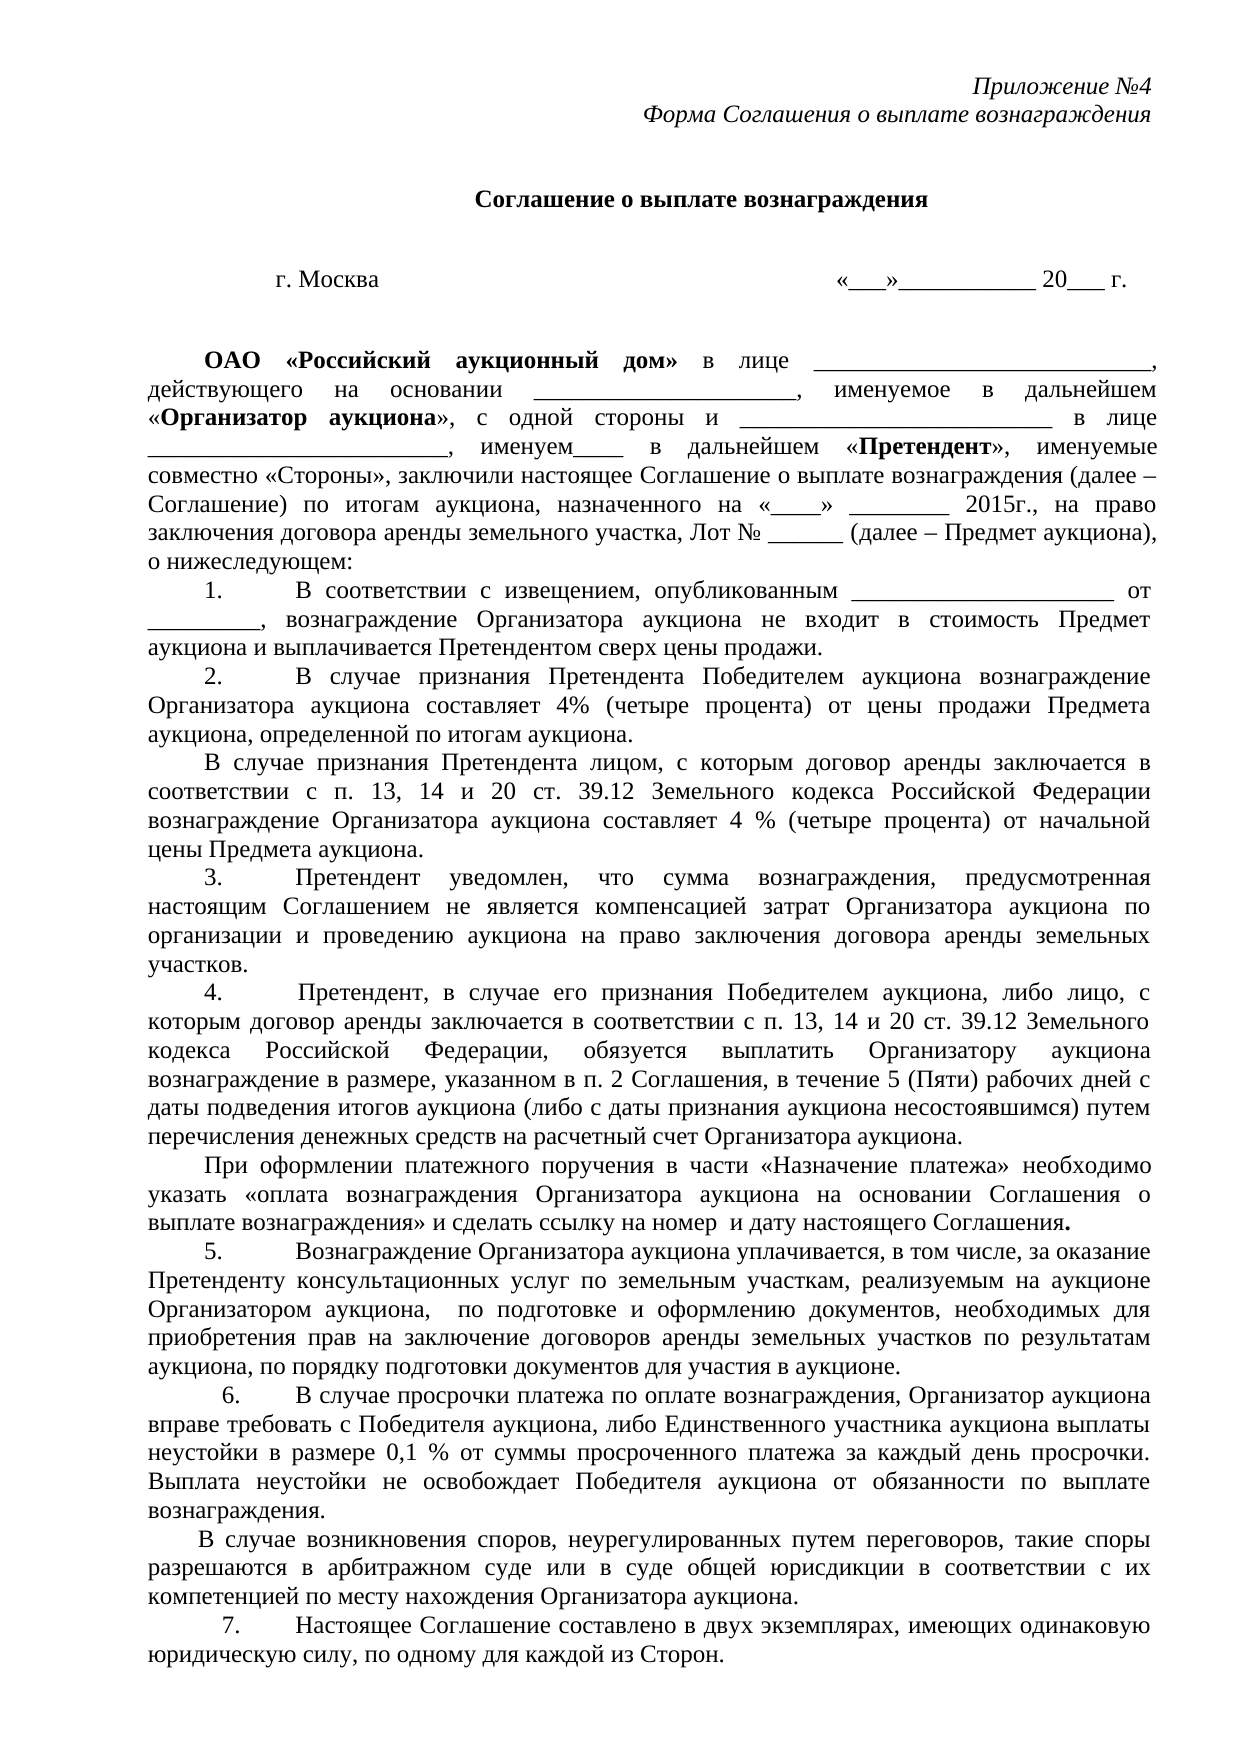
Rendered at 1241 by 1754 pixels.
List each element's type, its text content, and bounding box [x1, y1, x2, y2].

list Претендент, в случае его признания Победителем аукциона, либо лицо, с которым договор аренды заключается в соответствии с п. 13, 14 и 20 ст. 39.12 Земельного кодекса Российской Федерации, обязуется выплатить Организатору аукциона вознаграждение в размере, указанном в п. 2 Соглашения, в течение 5 (Пяти) рабочих дней с даты подведения итогов аукциона (либо с даты признания аукциона несостоявшимся) путем перечисления денежных средств на расчетный счет Организатора аукциона. [148, 977, 1152, 1150]
list В случае признания Претендента Победителем аукциона вознаграждение Организатора аукциона составляет 4% (четыре процента) от цены продажи Предмета аукциона, определенной по итогам аукциона. [148, 661, 1152, 747]
text В случае возникновения споров, неурегулированных путем переговоров, такие споры разрешаются в арбитражном суде или в суде общей юрисдикции в соответствии с их компетенцией по месту нахождения Организатора аукциона. [148, 1524, 1152, 1610]
list Вознаграждение Организатора аукциона уплачивается, в том числе, за оказание Претенденту консультационных услуг по земельным участкам, реализуемым на аукционе Организатором аукциона, по подготовке и оформлению документов, необходимых для приобретения прав на заключение договоров аренды земельных участков по результатам аукциона, по порядку подготовки документов для участия в аукционе. [148, 1236, 1152, 1380]
text При оформлении платежного поручения в части «Назначение платежа» необходимо указать «оплата вознаграждения Организатора аукциона на основании Соглашения о выплате вознаграждения» и сделать ссылку на номер и дату настоящего Соглашения. [148, 1150, 1152, 1236]
text Приложение №4 [959, 71, 1152, 99]
text Соглашение о выплате вознаграждения [177, 186, 1152, 213]
list Настоящее Соглашение составлено в двух экземплярах, имеющих одинаковую юридическую силу, по одному для каждой из Сторон. [148, 1610, 1152, 1667]
text В случае признания Претендента лицом, с которым договор аренды заключается в соответствии с п. 13, 14 и 20 ст. 39.12 Земельного кодекса Российской Федерации вознаграждение Организатора аукциона составляет 4 % (четыре процента) от начальной цены Предмета аукциона. [148, 747, 1152, 862]
list Претендент уведомлен, что сумма вознаграждения, предусмотренная настоящим Соглашением не является компенсацией затрат Организатора аукциона по организации и проведению аукциона на право заключения договора аренды земельных участков. [148, 862, 1152, 977]
text Форма Соглашения о выплате вознаграждения [148, 99, 1152, 128]
list В случае просрочки платежа по оплате вознаграждения, Организатор аукциона вправе требовать с Победителя аукциона, либо Единственного участника аукциона выплаты неустойки в размере 0,1 % от суммы просроченного платежа за каждый день просрочки. Выплата неустойки не освобождает Победителя аукциона от обязанности по выплате вознаграждения. [148, 1380, 1152, 1524]
text г. Москва «___»___________ 20___ г. [177, 265, 1152, 293]
list В соответствии с извещением, опубликованным _____________________ от _________, вознаграждение Организатора аукциона не входит в стоимость Предмет аукциона и выплачивается Претендентом сверх цены продажи. [148, 575, 1152, 661]
list ОАО «Российский аукционный дом» в лице ___________________________, действующего на основании _____________________, именуемое в дальнейшем «Организатор аукциона», с одной стороны и _________________________ в лице ________________________, именуем____ в дальнейшем «Претендент», именуемые совместно «Стороны», заключили настоящее Соглашение о выплате вознаграждения (далее – Соглашение) по итогам аукциона, назначенного на «____» ________ 2015г., на право заключения договора аренды земельного участка, Лот № ______ (далее – Предмет аукциона), о нижеследующем: [148, 345, 1157, 575]
